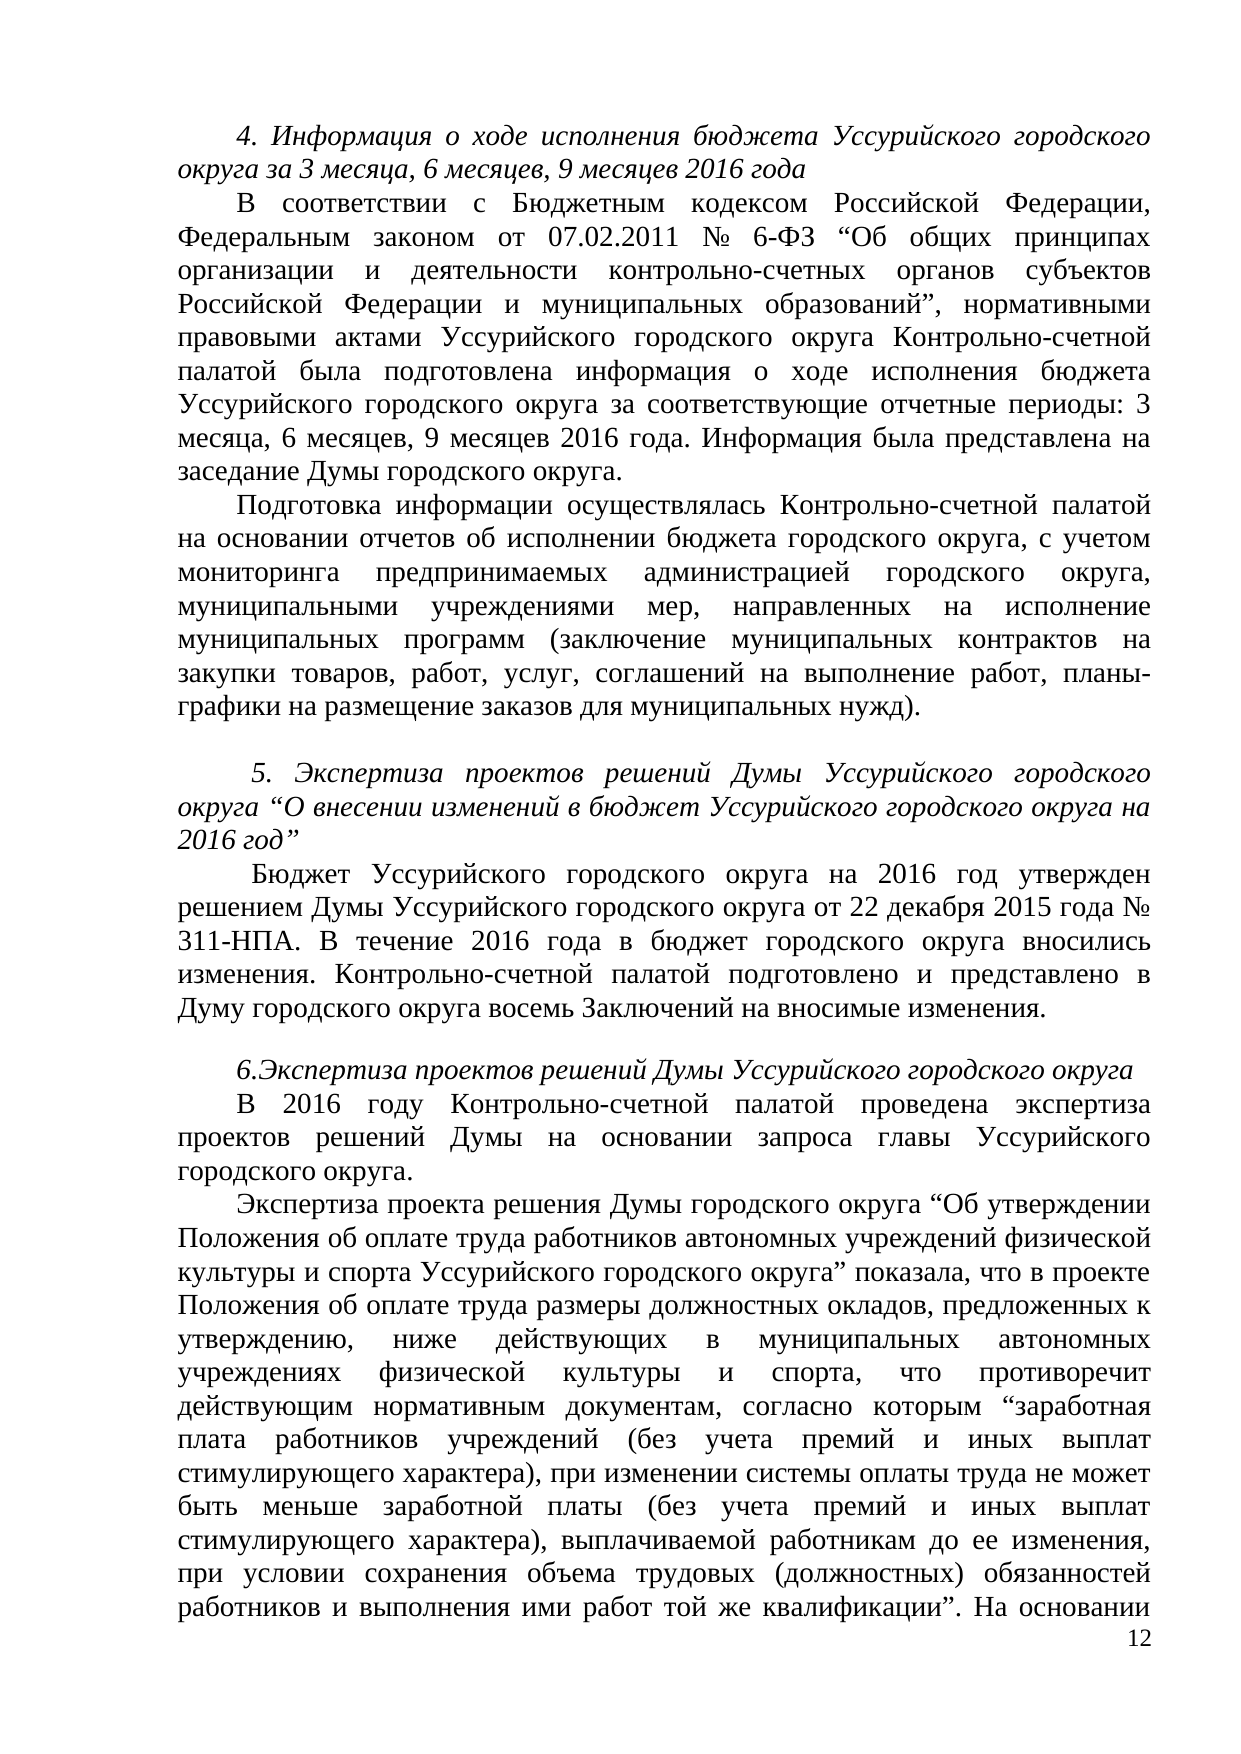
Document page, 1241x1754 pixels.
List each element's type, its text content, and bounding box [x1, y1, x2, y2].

text 5. Экспертиза проектов решений Думы Уссурийского городского округа “О внесении изменений в бюджет Уссурийского городского округа на 2016 год” [177, 755, 1152, 856]
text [177, 1187, 1152, 1623]
text Бюджет Уссурийского городского округа на 2016 год утвержден решением Думы Уссурийского городского округа от 22 декабря 2015 года № 311-НПА. В течение 2016 года в бюджет городского округа вносились изменения. Контрольно-счетной палатой подготовлено и представлено в Думу городского округа восемь Заключений на вносимые изменения. [177, 856, 1152, 1024]
text В соответствии с Бюджетным кодексом Российской Федерации, Федеральным законом от 07.02.2011 № 6-ФЗ “Об общих принципах организации и деятельности контрольно-счетных органов субъектов Российской Федерации и муниципальных образований”, нормативными правовыми актами Уссурийского городского округа Контрольно-счетной палатой была подготовлена информация о ходе исполнения бюджета Уссурийского городского округа за соответствующие отчетные периоды: 3 месяца, 6 месяцев, 9 месяцев 2016 года. Информация была представлена на заседание Думы городского округа. [177, 185, 1152, 487]
text В 2016 году Контрольно-счетной палатой проведена экспертиза проектов решений Думы на основании запроса главы Уссурийского городского округа. [177, 1086, 1152, 1187]
text 6.Экспертиза проектов решений Думы Уссурийского городского округа [177, 1052, 1152, 1086]
text Подготовка информации осуществлялась Контрольно-счетной палатой на основании отчетов об исполнении бюджета городского округа, с учетом мониторинга предпринимаемых администрацией городского округа, муниципальными учреждениями мер, направленных на исполнение муниципальных программ (заключение муниципальных контрактов на закупки товаров, работ, услуг, соглашений на выполнение работ, планы-графики на размещение заказов для муниципальных нужд). [177, 487, 1152, 722]
text 4. Информация о ходе исполнения бюджета Уссурийского городского округа за 3 месяца, 6 месяцев, 9 месяцев 2016 года [177, 118, 1152, 185]
